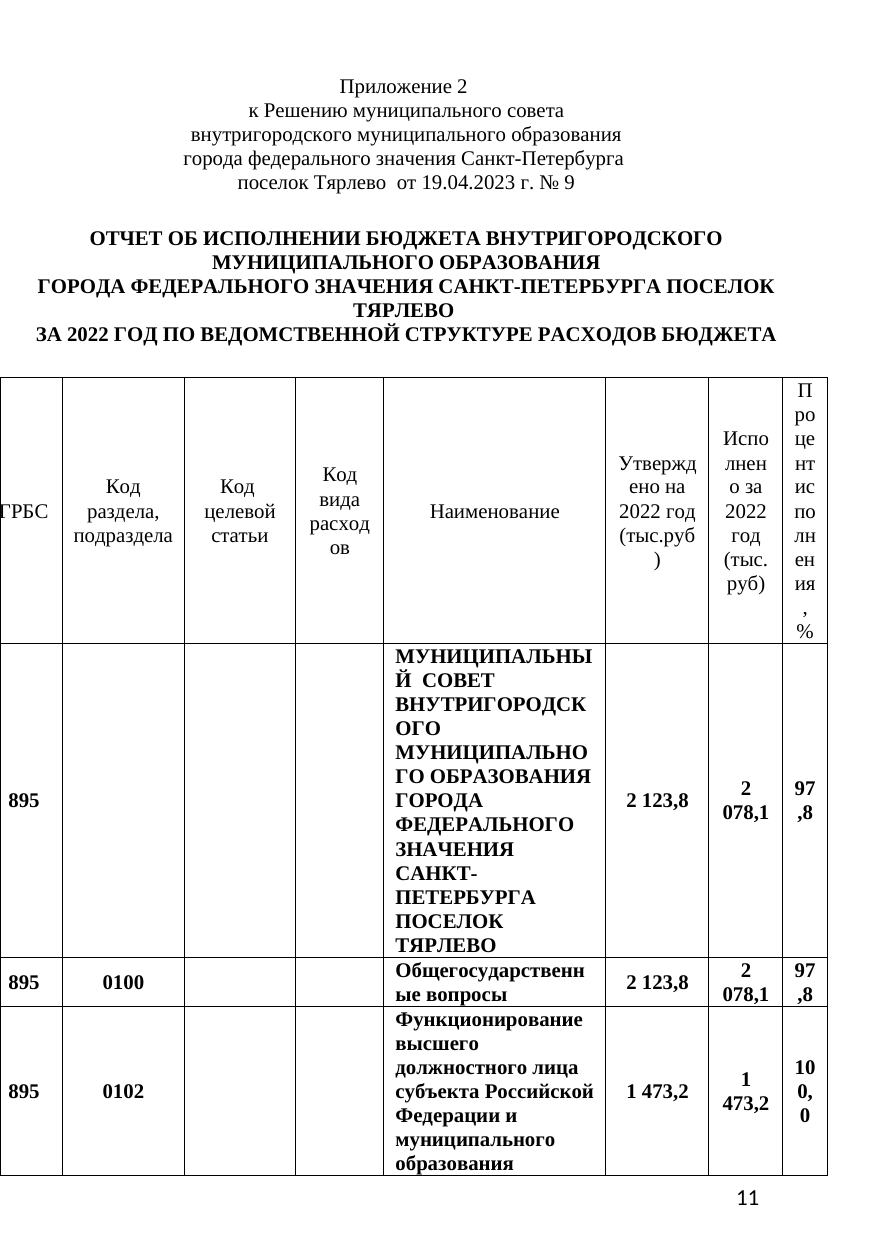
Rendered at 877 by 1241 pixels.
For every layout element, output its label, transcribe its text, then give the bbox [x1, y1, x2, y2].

table_cell Код вида расходов [296, 378, 383, 643]
table_cell 2 123,8 [606, 644, 708, 957]
table_cell Процент исполнения, % [783, 378, 827, 643]
table_cell [185, 644, 295, 957]
table_cell [63, 644, 184, 957]
table_cell 100,0 [783, 1007, 827, 1175]
table_header Приложение 2 к Решению муниципального совета внутригородского муниципального образования города федерального значения Санкт-Петербурга поселок Тярлево от 19.04.2023 г. № 9 [0, 44, 827, 194]
table_cell Код раздела, подраздела [63, 378, 184, 643]
table_cell [185, 958, 295, 1006]
table_cell 1 473,2 [709, 1007, 782, 1175]
table_cell 0100 [63, 958, 184, 1006]
table_cell 97,8 [783, 644, 827, 957]
table_cell 2 123,8 [606, 958, 708, 1006]
table_cell МУНИЦИПАЛЬНЫЙ СОВЕТ ВНУТРИГОРОДСКОГО МУНИЦИПАЛЬНОГО ОБРАЗОВАНИЯ ГОРОДА ФЕДЕРАЛЬНОГО ЗНАЧЕНИЯ САНКТ-ПЕТЕРБУРГА ПОСЕЛОК ТЯРЛЕВО [384, 644, 605, 957]
table_cell [296, 644, 383, 957]
table_cell Исполнено за 2022 год (тыс.руб) [709, 378, 782, 643]
table_cell 1 473,2 [606, 1007, 708, 1175]
table_cell 895 [1, 958, 62, 1006]
table_cell 97,8 [783, 958, 827, 1006]
table_cell Наименование [384, 378, 605, 643]
table_cell [296, 1007, 383, 1175]
table_cell ОТЧЕТ ОБ ИСПОЛНЕНИИ БЮДЖЕТА ВНУТРИГОРОДСКОГО МУНИЦИПАЛЬНОГО ОБРАЗОВАНИЯ ГОРОДА ФЕДЕРАЛЬНОГО ЗНАЧЕНИЯ САНКТ-ПЕТЕРБУРГА ПОСЕЛОК ТЯРЛЕВО ЗА 2022 ГОД ПО ВЕДОМСТВЕННОЙ СТРУКТУРЕ РАСХОДОВ БЮДЖЕТА [0, 194, 827, 377]
table_cell Утверждено на 2022 год (тыс.руб) [606, 378, 708, 643]
table_cell Функционирование высшего должностного лица субъекта Российской Федерации и муниципального образования [384, 1007, 605, 1175]
table_cell 2 078,1 [709, 644, 782, 957]
table_cell [185, 1007, 295, 1175]
table_cell Код целевой статьи [185, 378, 295, 643]
table_cell 895 [1, 1007, 62, 1175]
table_cell 0102 [63, 1007, 184, 1175]
table_cell Общегосударственные вопросы [384, 958, 605, 1006]
table_cell ГРБС [1, 378, 62, 643]
table_cell 2 078,1 [709, 958, 782, 1006]
table_cell 895 [1, 644, 62, 957]
table_cell [296, 958, 383, 1006]
